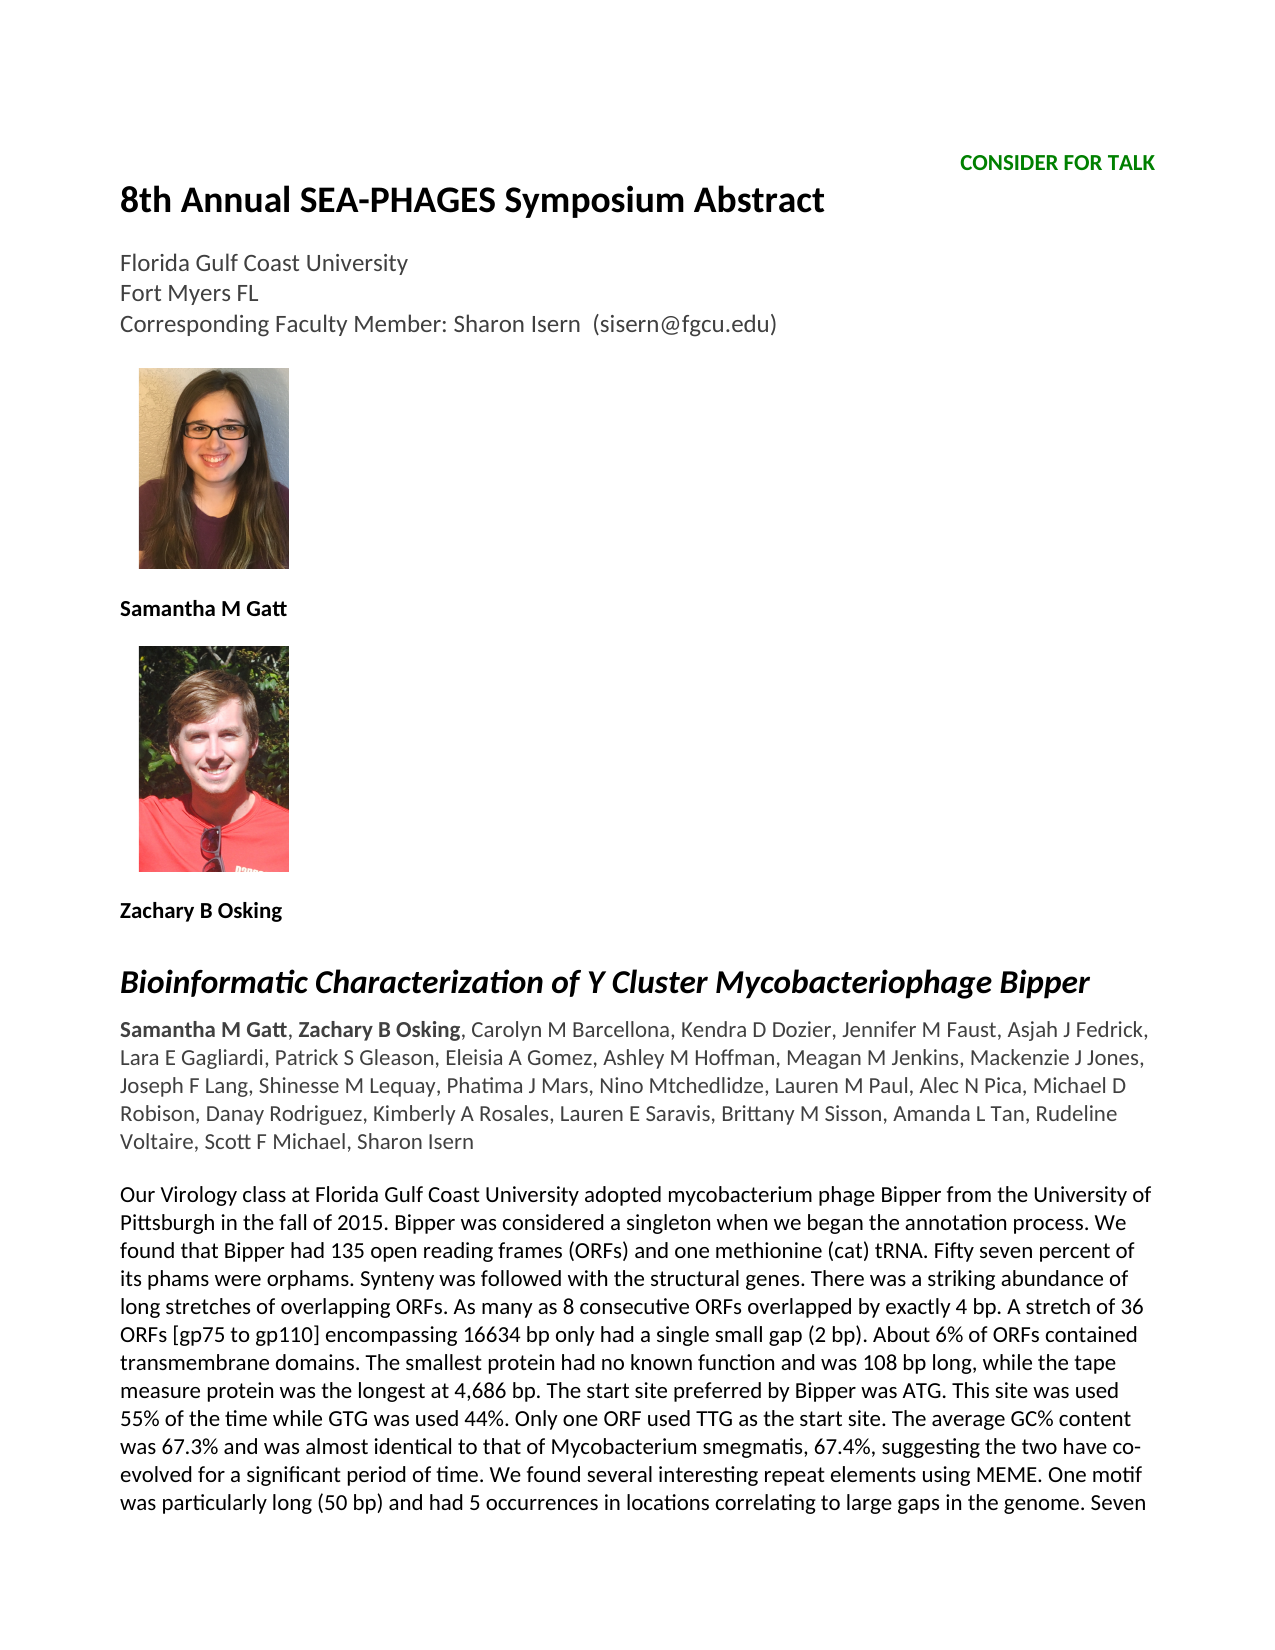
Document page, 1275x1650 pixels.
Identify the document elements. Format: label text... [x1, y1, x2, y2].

picture [138, 368, 289, 569]
text 8th Annual SEA-PHAGES Symposium Abstract [120, 176, 1155, 222]
title Bioinformatic Characterization of Y Cluster Mycobacteriophage Bipper [120, 962, 1155, 1002]
picture [138, 646, 289, 872]
text Florida Gulf Coast University [120, 247, 1155, 277]
text Zachary B Osking [120, 896, 1155, 924]
text Fort Myers FL [120, 277, 1155, 308]
text Corresponding Faculty Member: Sharon Isern (sisern@fgcu.edu) [120, 308, 1155, 369]
text Samantha M Gatt, Zachary B Osking, Carolyn M Barcellona, Kendra D Dozier, Jennifer M Faust, Asjah J Fedrick, Lara E Gagliardi, Patrick S Gleason, Eleisia A Gomez, Ashley M Hoffman, Meagan M Jenkins, Mackenzie J Jones, Joseph F Lang, Shinesse M Lequay, Phatima J Mars, Nino Mtchedlidze, Lauren M Paul, Alec N Pica, Michael D Robison, Danay Rodriguez, Kimberly A Rosales, Lauren E Saravis, Brittany M Sisson, Amanda L Tan, Rudeline Voltaire, Scott F Michael, Sharon Isern [120, 1015, 1155, 1155]
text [120, 1180, 1155, 1516]
text CONSIDER FOR TALK [120, 148, 1155, 176]
text Samantha M Gatt [120, 594, 1155, 622]
